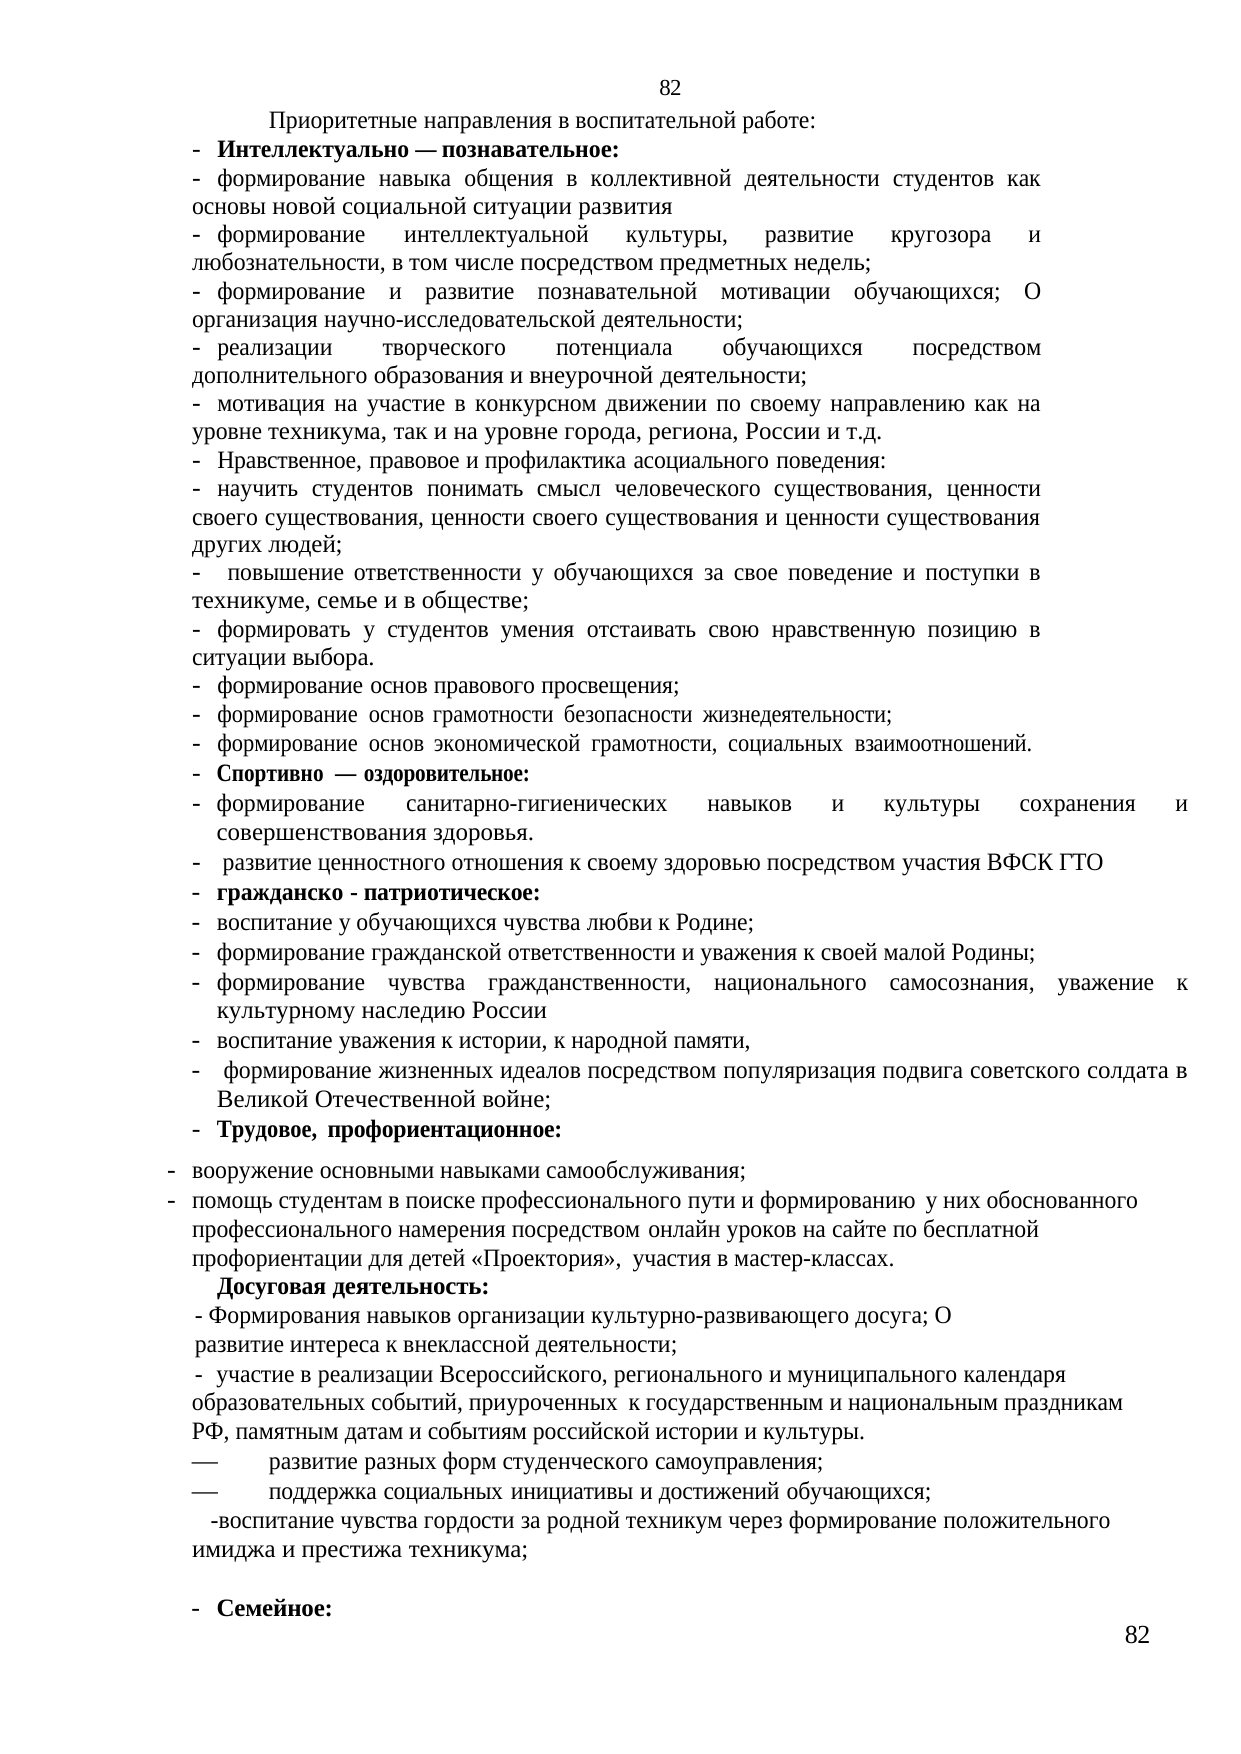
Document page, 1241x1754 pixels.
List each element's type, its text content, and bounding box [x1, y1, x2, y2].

list поддержка социальных инициативы и достижений обучающихся; [192, 1475, 1188, 1505]
list формирование интеллектуальной культуры, развитие кругозора и любознательности, в том числе посредством предметных недель; [192, 220, 1041, 276]
list Семейное: [191, 1592, 1188, 1622]
list формирование навыка общения в коллективной деятельности студентов как основы новой социальной ситуации развития [192, 163, 1041, 220]
text - участие в реализации Всероссийского, регионального и муниципального календаря образовательных событий, приуроченных к государственным и национальным праздникам РФ, памятным датам и событиям российской истории и культуры. [192, 1359, 1147, 1445]
list формирование санитарно-гигиенических навыков и культуры сохранения и совершенствования здоровья. [192, 787, 1188, 846]
list гражданско - патриотическое: [191, 876, 1188, 906]
list формирование основ правового просвещения; [192, 671, 1041, 699]
text Приоритетные направления в воспитательной работе: [266, 106, 1188, 135]
list вооружение основными навыками самообслуживания; [167, 1154, 800, 1184]
list формирование жизненных идеалов посредством популяризация подвига советского солдата в Великой Отечественной войне; [191, 1054, 1188, 1113]
list помощь студентам в поиске профессионального пути и формированию у них обоснованного профессионального намерения посредством онлайн уроков на сайте по бесплатной профориентации для детей «Проектория», участия в мастер-классах. [167, 1184, 1188, 1271]
text -воспитание чувства гордости за родной техникум через формирование положительного имиджа и престижа техникума; [192, 1506, 1188, 1563]
list формирование и развитие познавательной мотивации обучающихся; О организация научно-исследовательской деятельности; [192, 276, 1041, 332]
list Интеллектуально — познавательное: [192, 135, 1041, 163]
text Досуговая деятельность: [119, 1271, 1188, 1300]
list повышение ответственности у обучающихся за свое поведение и поступки в техникуме, семье и в обществе; [192, 558, 1041, 614]
text - Формирования навыков организации культурно-развивающего досуга; О развитие интереса к внеклассной деятельности; [194, 1301, 984, 1358]
list формирование основ грамотности безопасности жизнедеятельности; [192, 699, 1041, 728]
list формировать у студентов умения отстаивать свою нравственную позицию в ситуации выбора. [192, 614, 1041, 671]
list формирование гражданской ответственности и уважения к своей малой Родины; [191, 936, 1188, 966]
list мотивация на участие в конкурсном движении по своему направлению как на уровне техникума, так и на уровне города, региона, России и т.д. [192, 389, 1041, 445]
list Нравственное, правовое и профилактика асоциального поведения: [192, 445, 1041, 474]
list воспитание уважения к истории, к народной памяти, [191, 1024, 1188, 1054]
list развитие ценностного отношения к своему здоровью посредством участия ВФСК ГТО [192, 846, 1188, 876]
list воспитание у обучающихся чувства любви к Родине; [191, 906, 1188, 936]
list реализации творческого потенциала обучающихся посредством дополнительного образования и внеурочной деятельности; [192, 332, 1041, 389]
list формирование основ экономической грамотности, социальных взаимоотношений. [192, 728, 1041, 757]
list Трудовое, профориентационное: [192, 1113, 1188, 1143]
list научить студентов понимать смысл человеческого существования, ценности своего существования, ценности своего существования и ценности существования других людей; [192, 474, 1041, 558]
list формирование чувства гражданственности, национального самосознания, уважение к культурному наследию России [191, 966, 1188, 1024]
list Спортивно — оздоровительное: [192, 757, 1188, 787]
list развитие разных форм студенческого самоуправления; [192, 1445, 1188, 1475]
